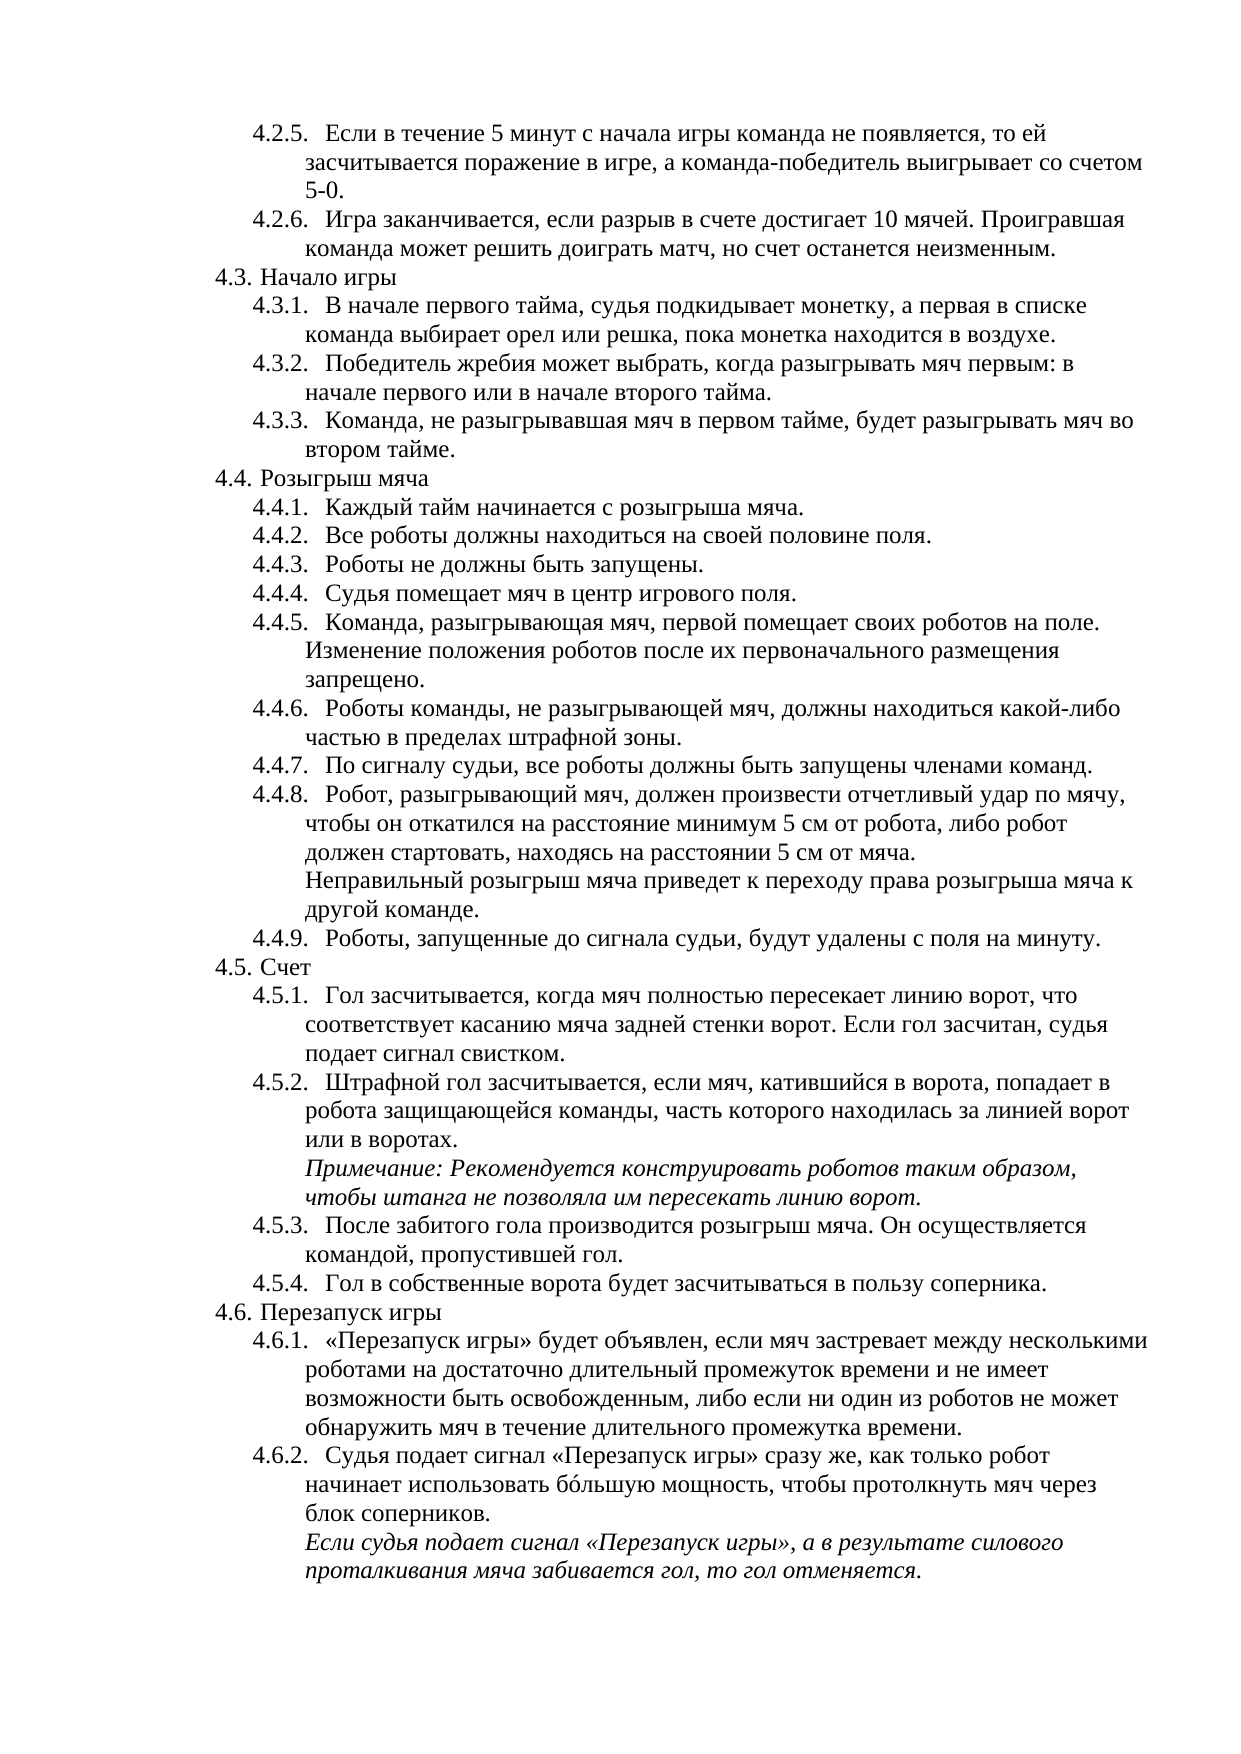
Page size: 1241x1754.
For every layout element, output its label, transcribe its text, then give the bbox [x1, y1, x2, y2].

list Робот, разыгрывающий мяч, должен произвести отчетливый удар по мячу, чтобы он откатился на расстояние минимум 5 см от робота, либо робот должен стартовать, находясь на расстоянии 5 см от мяча. Неправильный розыгрыш мяча приведет к переходу права розыгрыша мяча к другой команде. [252, 779, 1152, 923]
list Роботы команды, не разыгрывающей мяч, должны находиться какой-либо частью в пределах штрафной зоны. [252, 693, 1152, 751]
list Роботы не должны быть запущены. [252, 549, 1152, 578]
list Роботы, запущенные до сигнала судьи, будут удалены с поля на минуту. [252, 923, 1152, 952]
list Перезапуск игры [215, 1297, 1152, 1326]
list Судья помещает мяч в центр игрового поля. [252, 578, 1152, 607]
list Штрафной гол засчитывается, если мяч, катившийся в ворота, попадает в робота защищающейся команды, часть которого находилась за линией ворот или в воротах. Примечание: Рекомендуется конструировать роботов таким образом, чтобы штанга не позволяла им пересекать линию ворот. [252, 1067, 1152, 1211]
list «Перезапуск игры» будет объявлен, если мяч застревает между несколькими роботами на достаточно длительный промежуток времени и не имеет возможности быть освобожденным, либо если ни один из роботов не может обнаружить мяч в течение длительного промежутка времени. [252, 1326, 1152, 1441]
list Каждый тайм начинается с розыгрыша мяча. [252, 492, 1152, 521]
list Все роботы должны находиться на своей половине поля. [252, 521, 1152, 549]
list Гол в собственные ворота будет засчитываться в пользу соперника. [252, 1268, 1152, 1297]
list После забитого гола производится розыгрыш мяча. Он осуществляется командой, пропустившей гол. [252, 1211, 1152, 1268]
list По сигналу судьи, все роботы должны быть запущены членами команд. [252, 751, 1152, 779]
list Победитель жребия может выбрать, когда разыгрывать мяч первым: в начале первого или в начале второго тайма. [252, 348, 1152, 406]
list Команда, не разыгрывавшая мяч в первом тайме, будет разыгрывать мяч во втором тайме. [252, 406, 1152, 463]
list Счет [215, 952, 1152, 981]
list Если в течение 5 минут с начала игры команда не появляется, то ей засчитывается поражение в игре, а команда-победитель выигрывает со счетом 5-0. [252, 118, 1152, 204]
list Розыгрыш мяча [215, 463, 1152, 492]
list Игра заканчивается, если разрыв в счете достигает 10 мячей. Проигравшая команда может решить доиграть матч, но счет останется неизменным. [252, 204, 1152, 262]
list Начало игры [215, 262, 1152, 291]
list Гол засчитывается, когда мяч полностью пересекает линию ворот, что соответствует касанию мяча задней стенки ворот. Если гол засчитан, судья подает сигнал свистком. [252, 981, 1152, 1067]
list Команда, разыгрывающая мяч, первой помещает своих роботов на поле. Изменение положения роботов после их первоначального размещения запрещено. [252, 607, 1152, 693]
list В начале первого тайма, судья подкидывает монетку, а первая в списке команда выбирает орел или решка, пока монетка находится в воздухе. [252, 291, 1152, 348]
list Судья подает сигнал «Перезапуск игры» сразу же, как только робот начинает использовать бóльшую мощность, чтобы протолкнуть мяч через блок соперников. Если судья подает сигнал «Перезапуск игры», а в результате силового проталкивания мяча забивается гол, то гол отменяется. [252, 1441, 1152, 1584]
